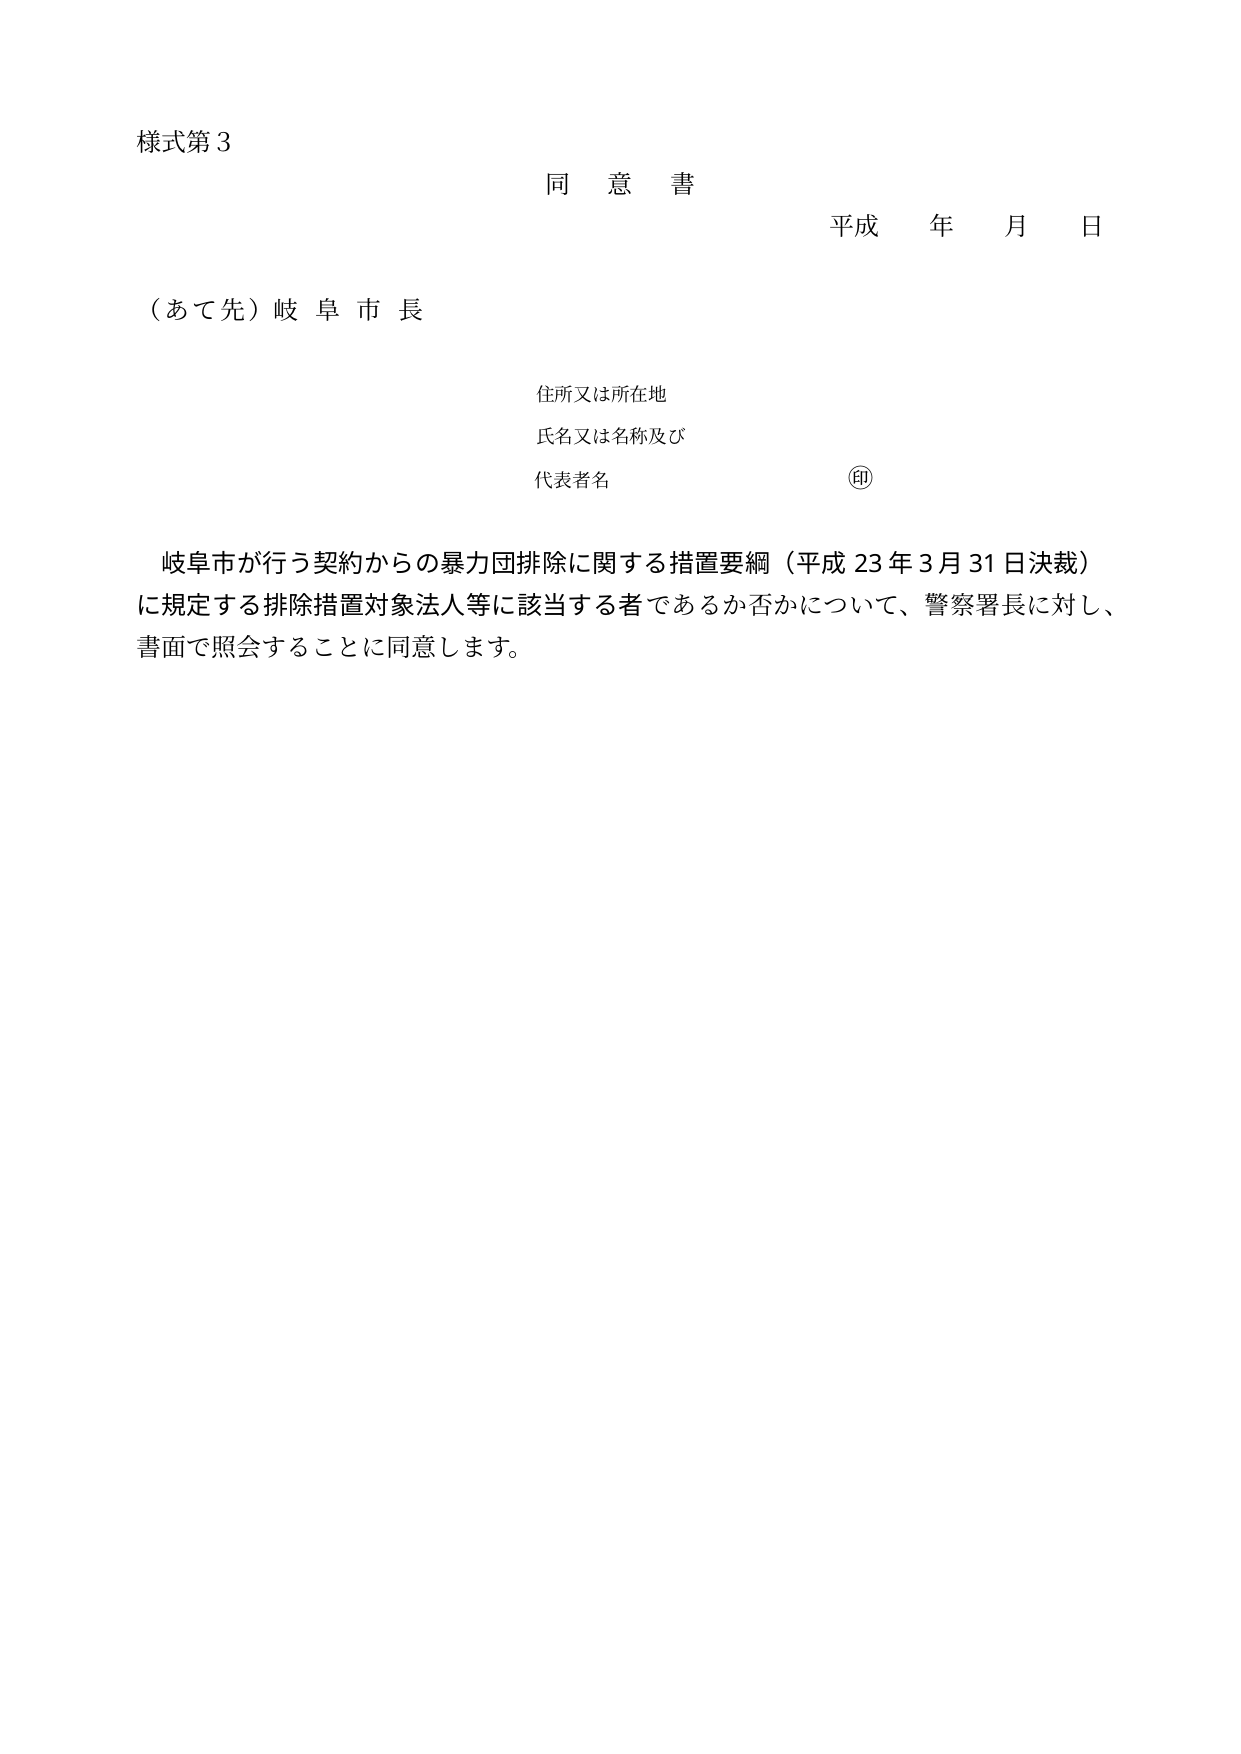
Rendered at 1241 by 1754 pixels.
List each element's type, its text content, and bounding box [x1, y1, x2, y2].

text 同意書 [136, 162, 1104, 204]
text （あて先）岐阜市長 [136, 288, 1004, 330]
text 代表者名 ㊞ [136, 456, 1125, 498]
text 氏名又は名称及び [136, 414, 1004, 456]
text 様式第３ [136, 119, 1104, 162]
text 平成 年 月 日 [136, 204, 1104, 246]
text 住所又は所在地 [136, 372, 1004, 414]
text 岐阜市が行う契約からの暴力団排除に関する措置要綱（平成23年3月31日決裁）に規定する排除措置対象法人等に該当する者であるか否かについて、警察署長に対し、書面で照会することに同意します。 [136, 540, 1104, 667]
